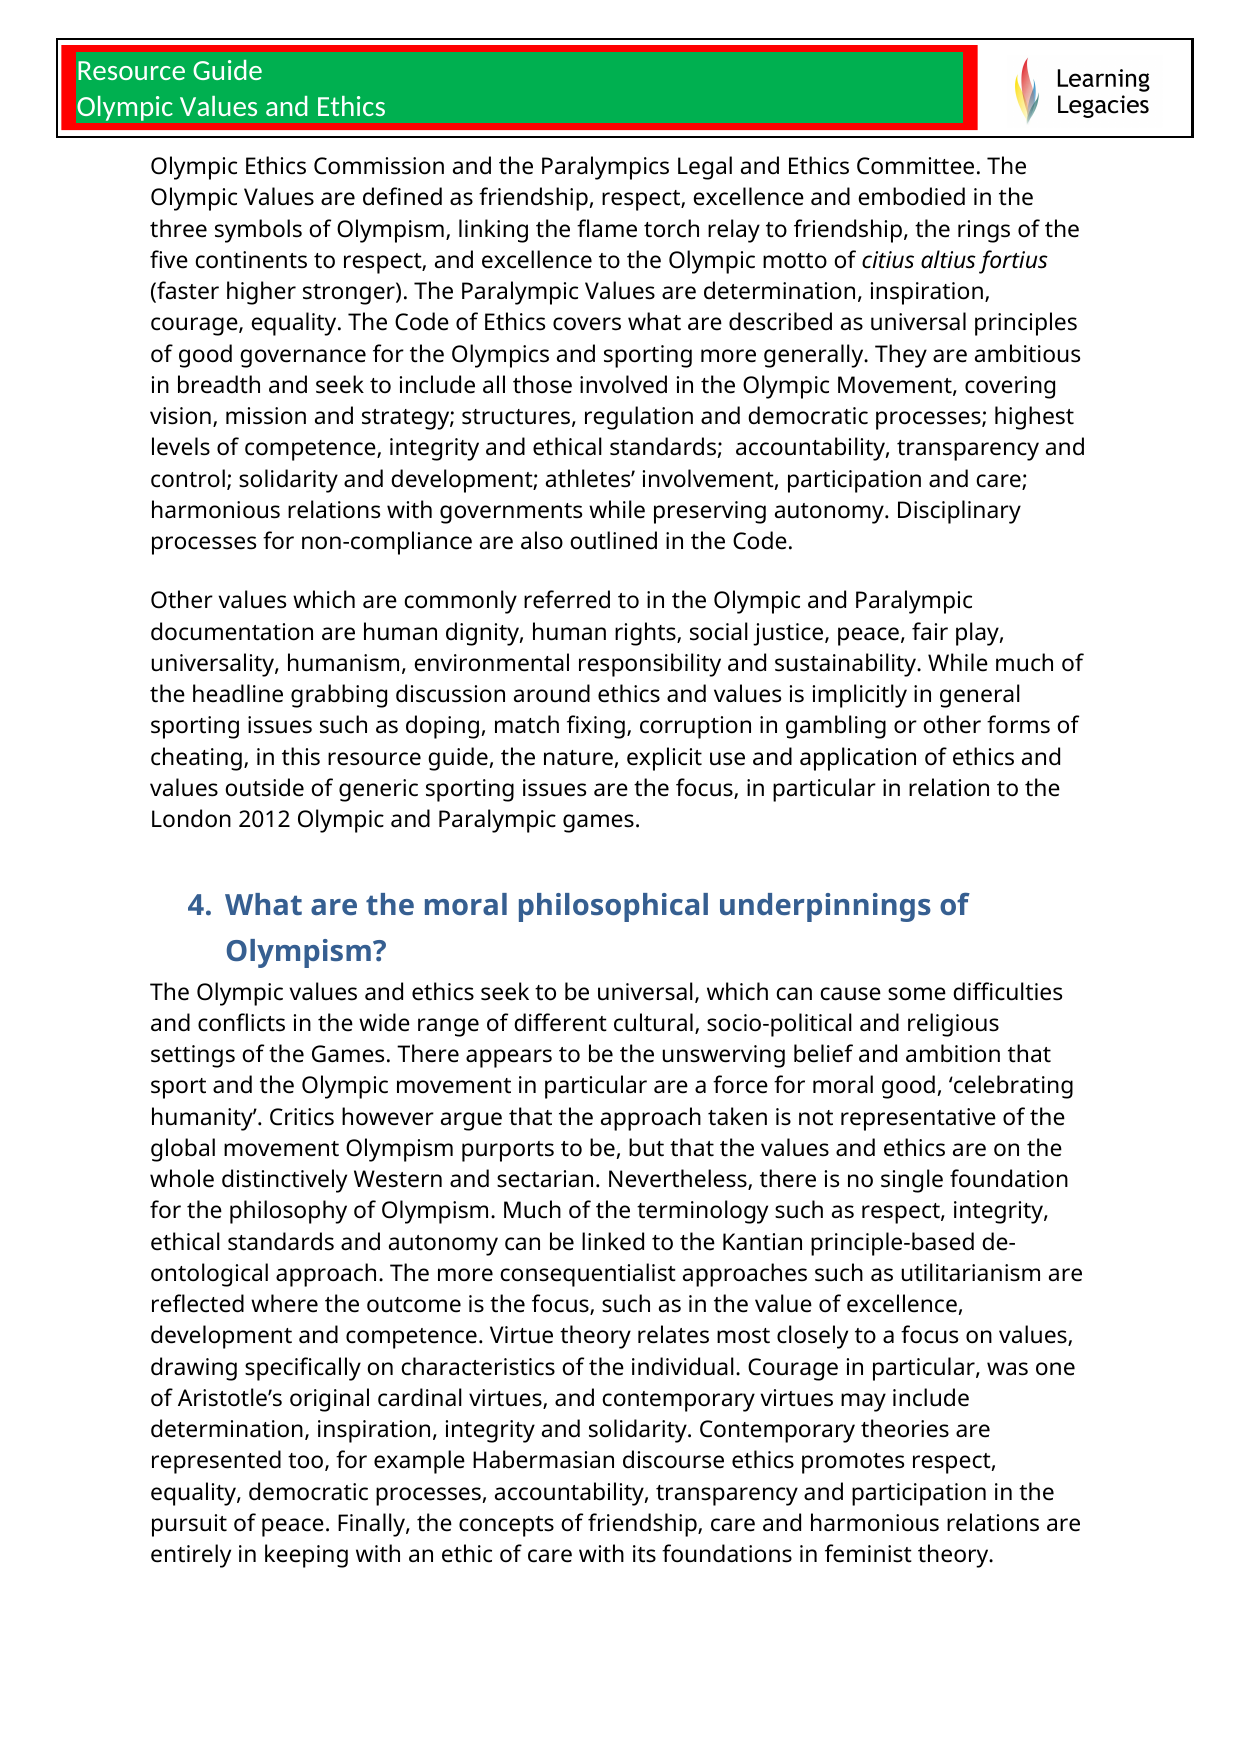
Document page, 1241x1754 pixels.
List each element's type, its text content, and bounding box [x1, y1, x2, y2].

picture [1007, 55, 1163, 128]
subtitle What are the moral philosophical underpinnings of Olympism? [187, 884, 1090, 969]
text Other values which are commonly referred to in the Olympic and Paralympic documentation are human dignity, human rights, social justice, peace, fair play, universality, humanism, environmental responsibility and sustainability. While much of the headline grabbing discussion around ethics and values is implicitly in general sporting issues such as doping, match fixing, corruption in gambling or other forms of cheating, in this resource guide, the nature, explicit use and application of ethics and values outside of generic sporting issues are the focus, in particular in relation to the London 2012 Olympic and Paralympic games. [150, 584, 1090, 834]
text The Olympic values and ethics seek to be universal, which can cause some difficulties and conflicts in the wide range of different cultural, socio-political and religious settings of the Games. There appears to be the unswerving belief and ambition that sport and the Olympic movement in particular are a force for moral good, ‘celebrating humanity’. Critics however argue that the approach taken is not representative of the global movement Olympism purports to be, but that the values and ethics are on the whole distinctively Western and sectarian. Nevertheless, there is no single foundation for the philosophy of Olympism. Much of the terminology such as respect, integrity, ethical standards and autonomy can be linked to the Kantian principle-based de-ontological approach. The more consequentialist approaches such as utilitarianism are reflected where the outcome is the focus, such as in the value of excellence, development and competence. Virtue theory relates most closely to a focus on values, drawing specifically on characteristics of the individual. Courage in particular, was one of Aristotle’s original cardinal virtues, and contemporary virtues may include determination, inspiration, integrity and solidarity. Contemporary theories are represented too, for example Habermasian discourse ethics promotes respect, equality, democratic processes, accountability, transparency and participation in the pursuit of peace. Finally, the concepts of friendship, care and harmonious relations are entirely in keeping with an ethic of care with its foundations in feminist theory. [150, 976, 1090, 1569]
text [150, 150, 1090, 556]
